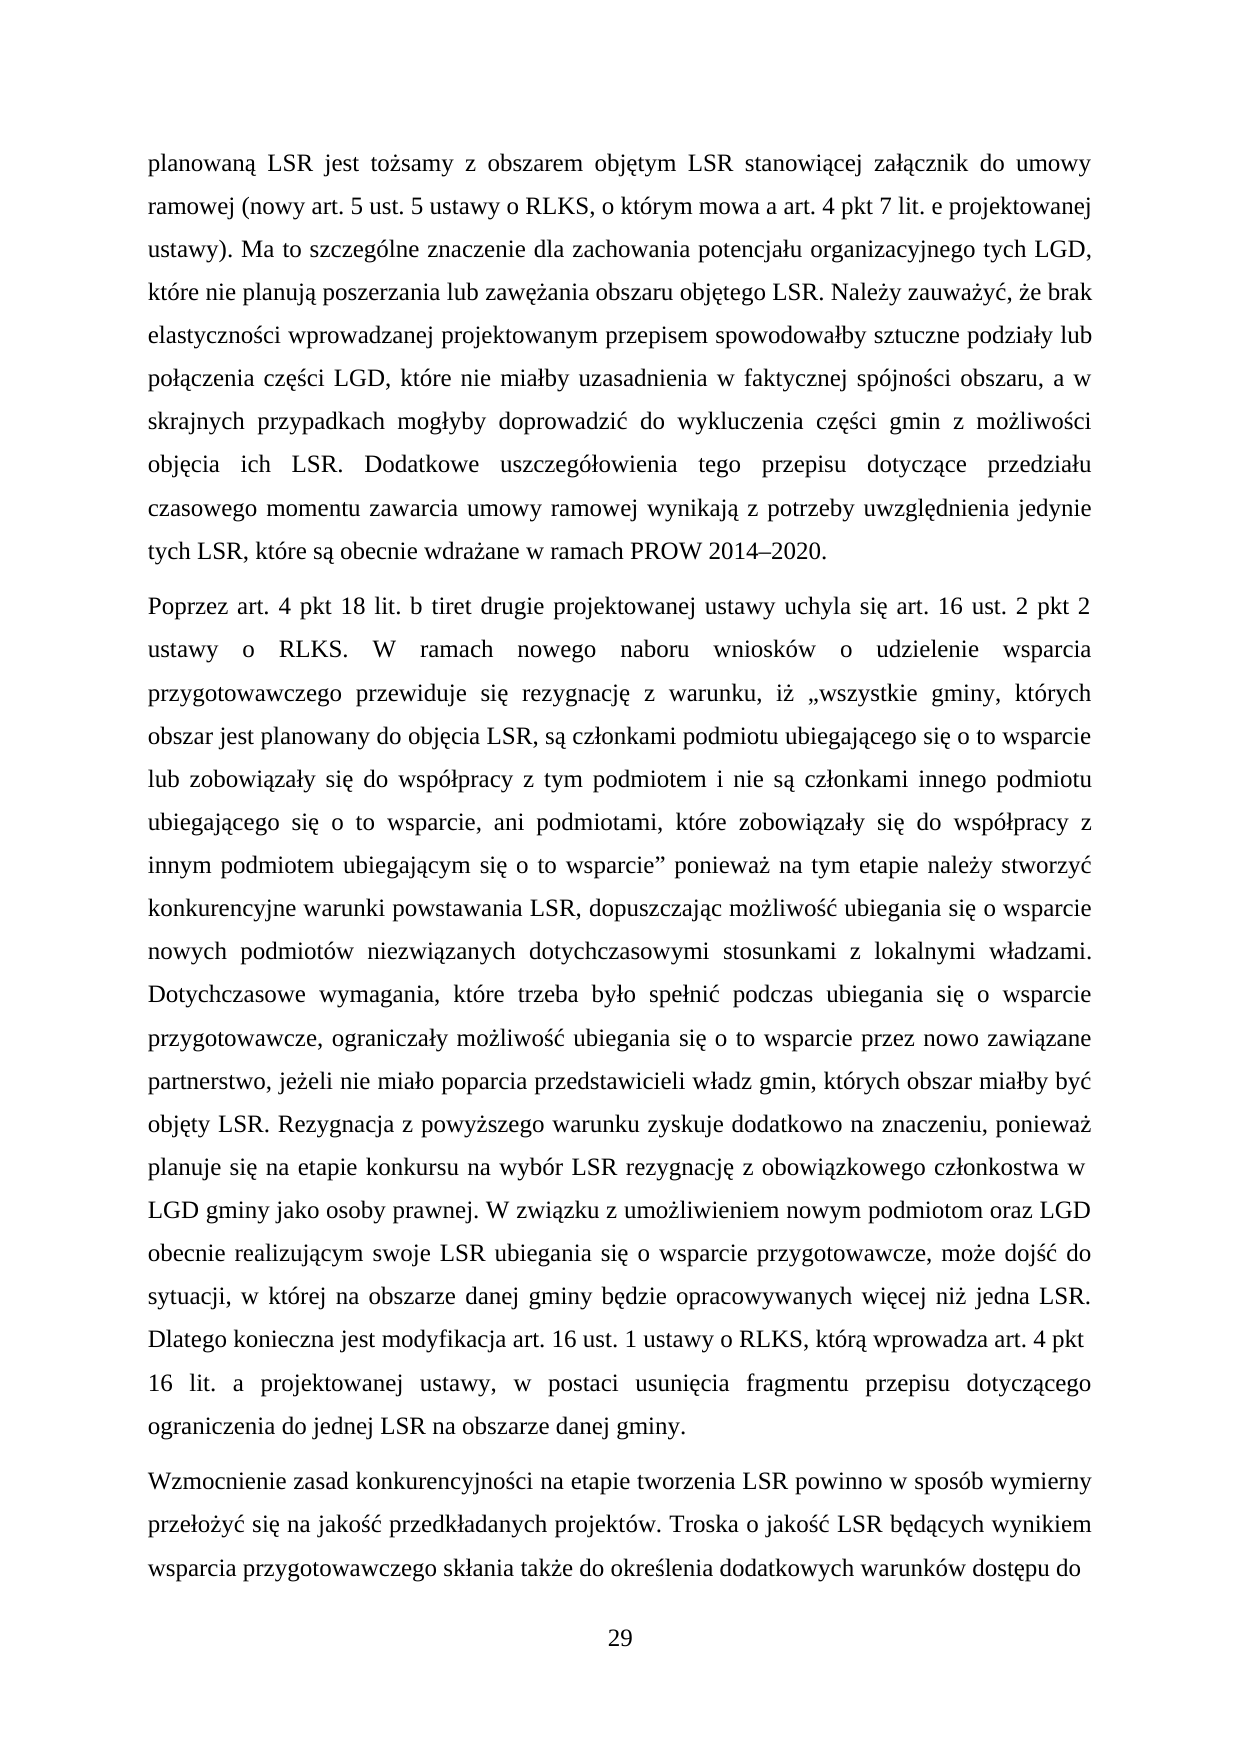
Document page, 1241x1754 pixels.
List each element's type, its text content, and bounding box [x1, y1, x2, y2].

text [148, 1466, 1093, 1581]
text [148, 148, 1093, 564]
text Poprzez art. 4 pkt 18 lit. b tiret drugie projektowanej ustawy uchyla się art. 16 ust. 2 pkt 2 ustawy o RLKS. W ramach nowego naboru wniosków o udzielenie wsparcia przygotowawczego przewiduje się rezygnację z warunku, iż „wszystkie gminy, których obszar jest planowany do objęcia LSR, są członkami podmiotu ubiegającego się o to wsparcie lub zobowiązały się do współpracy z tym podmiotem i nie są członkami innego podmiotu ubiegającego się o to wsparcie, ani podmiotami, które zobowiązały się do współpracy z innym podmiotem ubiegającym się o to wsparcie” ponieważ na tym etapie należy stworzyć konkurencyjne warunki powstawania LSR, dopuszczając możliwość ubiegania się o wsparcie nowych podmiotów niezwiązanych dotychczasowymi stosunkami z lokalnymi władzami. Dotychczasowe wymagania, które trzeba było spełnić podczas ubiegania się o wsparcie przygotowawcze, ograniczały możliwość ubiegania się o to wsparcie przez nowo zawiązane partnerstwo, jeżeli nie miało poparcia przedstawicieli władz gmin, których obszar miałby być objęty LSR. Rezygnacja z powyższego warunku zyskuje dodatkowo na znaczeniu, ponieważ planuje się na etapie konkursu na wybór LSR rezygnację z obowiązkowego członkostwa w LGD gminy jako osoby prawnej. W związku z umożliwieniem nowym podmiotom oraz LGD obecnie realizującym swoje LSR ubiegania się o wsparcie przygotowawcze, może dojść do sytuacji, w której na obszarze danej gminy będzie opracowywanych więcej niż jedna LSR. Dlatego konieczna jest modyfikacja art. 16 ust. 1 ustawy o RLKS, którą wprowadza art. 4 pkt 16 lit. a projektowanej ustawy, w postaci usunięcia fragmentu przepisu dotyczącego ograniczenia do jednej LSR na obszarze danej gminy. [148, 591, 1093, 1439]
